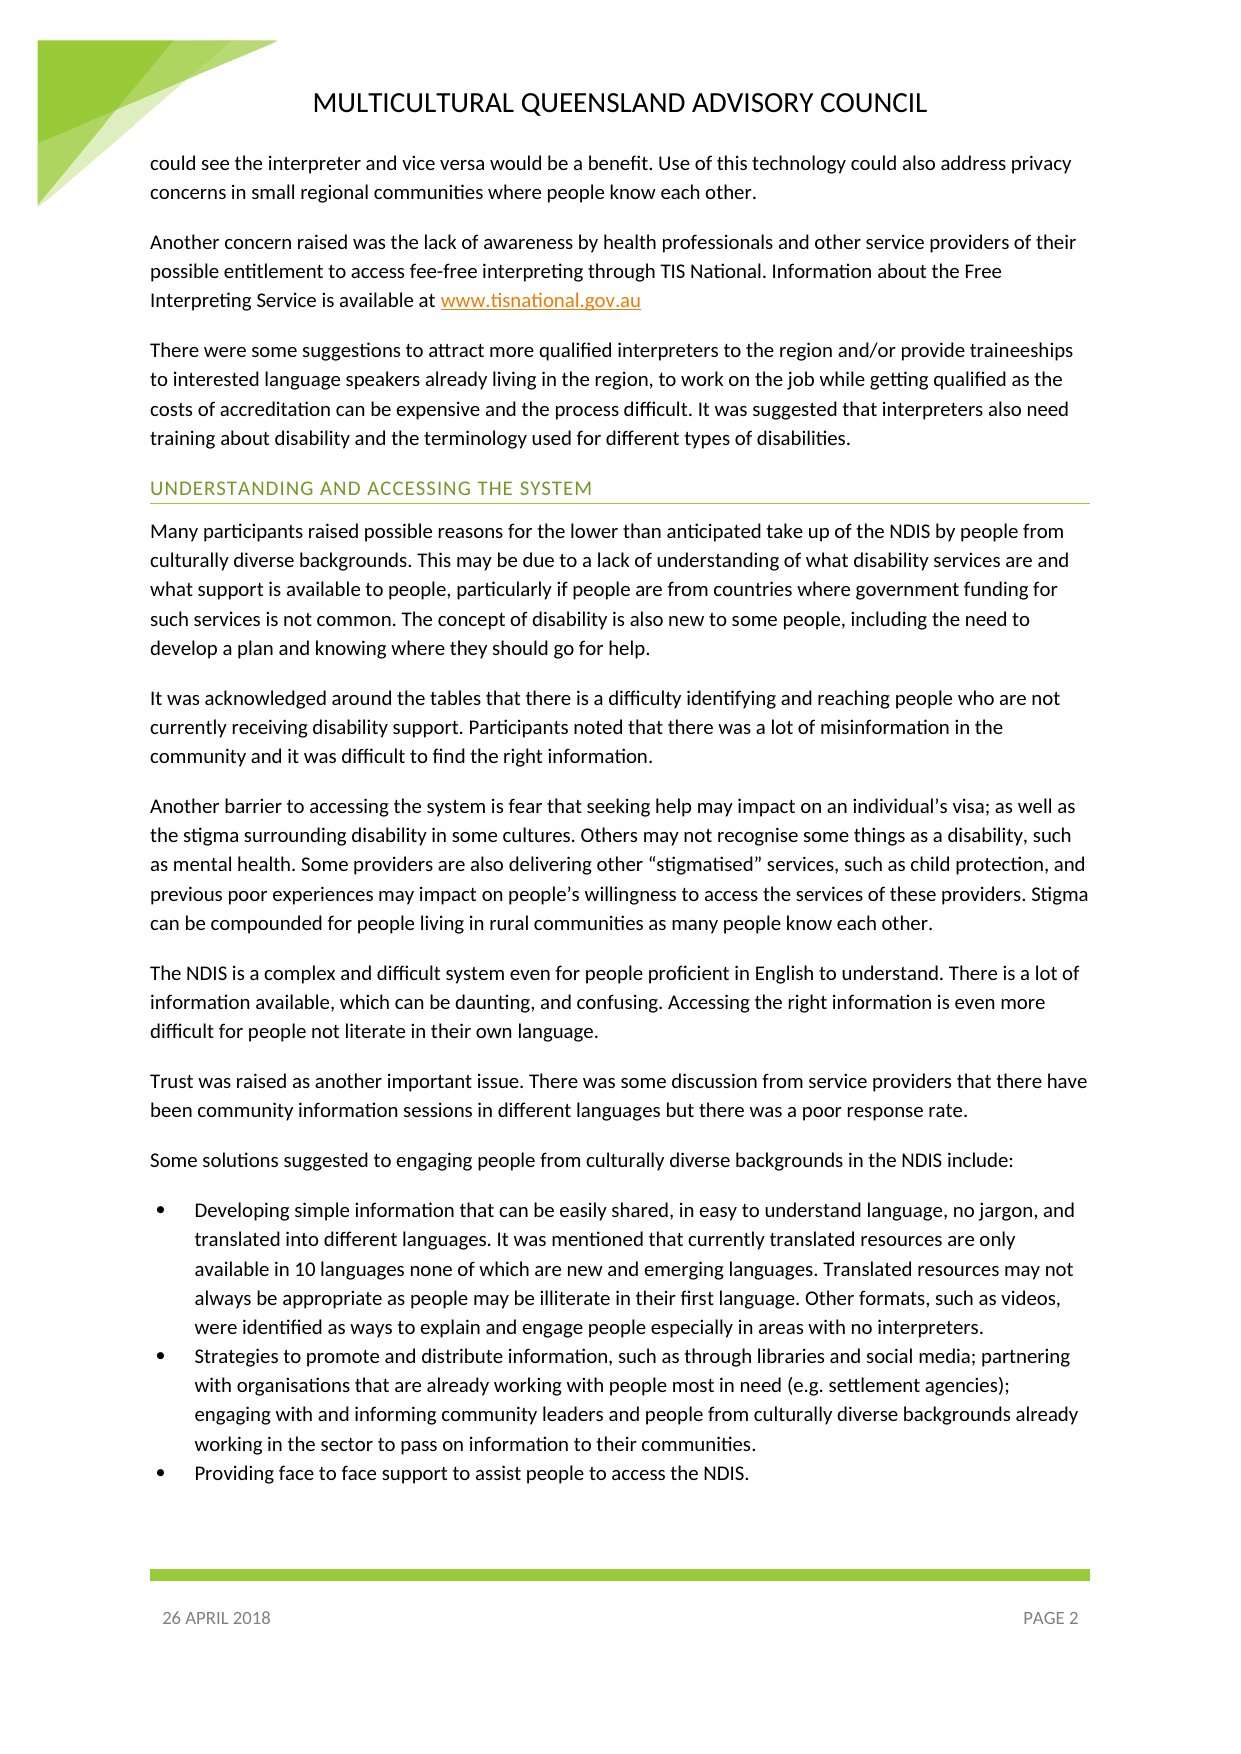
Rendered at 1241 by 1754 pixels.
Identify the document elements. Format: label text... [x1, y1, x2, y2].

text It was acknowledged around the tables that there is a difficulty identifying and reaching people who are not currently receiving disability support. Participants noted that there was a lot of misinformation in the community and it was difficult to find the right information. [150, 685, 1090, 769]
text Another barrier to accessing the system is fear that seeking help may impact on an individual’s visa; as well as the stigma surrounding disability in some cultures. Others may not recognise some things as a disability, such as mental health. Some providers are also delivering other “stigmatised” services, such as child protection, and previous poor experiences may impact on people’s willingness to access the services of these providers. Stigma can be compounded for people living in rural communities as many people know each other. [150, 793, 1090, 935]
text The NDIS is a complex and difficult system even for people proficient in English to understand. There is a lot of information available, which can be daunting, and confusing. Accessing the right information is even more difficult for people not literate in their own language. [150, 960, 1090, 1044]
list Strategies to promote and distribute information, such as through libraries and social media; partnering with organisations that are already working with people most in need (e.g. settlement agencies); engaging with and informing community leaders and people from culturally diverse backgrounds already working in the sector to pass on information to their communities. [157, 1343, 1090, 1456]
list Providing face to face support to assist people to access the NDIS. [157, 1460, 1090, 1485]
text Many participants raised possible reasons for the lower than anticipated take up of the NDIS by people from culturally diverse backgrounds. This may be due to a lack of understanding of what disability services are and what support is available to people, particularly if people are from countries where government funding for such services is not common. The concept of disability is also new to some people, including the need to develop a plan and knowing where they should go for help. [150, 518, 1090, 660]
list Developing simple information that can be easily shared, in easy to understand language, no jargon, and translated into different languages. It was mentioned that currently translated resources are only available in 10 languages none of which are new and emerging languages. Translated resources may not always be appropriate as people may be illiterate in their first language. Other formats, such as videos, were identified as ways to explain and engage people especially in areas with no interpreters. [157, 1197, 1090, 1339]
text There were some suggestions to attract more qualified interpreters to the region and/or provide traineeships to interested language speakers already living in the region, to work on the job while getting qualified as the costs of accreditation can be expensive and the process difficult. It was suggested that interpreters also need training about disability and the terminology used for different types of disabilities. [150, 337, 1090, 450]
subtitle understanding and accessing the system [150, 475, 1090, 503]
text Trust was raised as another important issue. There was some discussion from service providers that there have been community information sessions in different languages but there was a poor response rate. [150, 1068, 1090, 1123]
picture [37, 40, 279, 209]
text Another concern raised was the lack of awareness by health professionals and other service providers of their possible entitlement to access fee-free interpreting through TIS National. Information about the Free Interpreting Service is available at www.tisnational.gov.au [150, 229, 1090, 313]
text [150, 150, 1090, 204]
text Some solutions suggested to engaging people from culturally diverse backgrounds in the NDIS include: [150, 1147, 1090, 1173]
